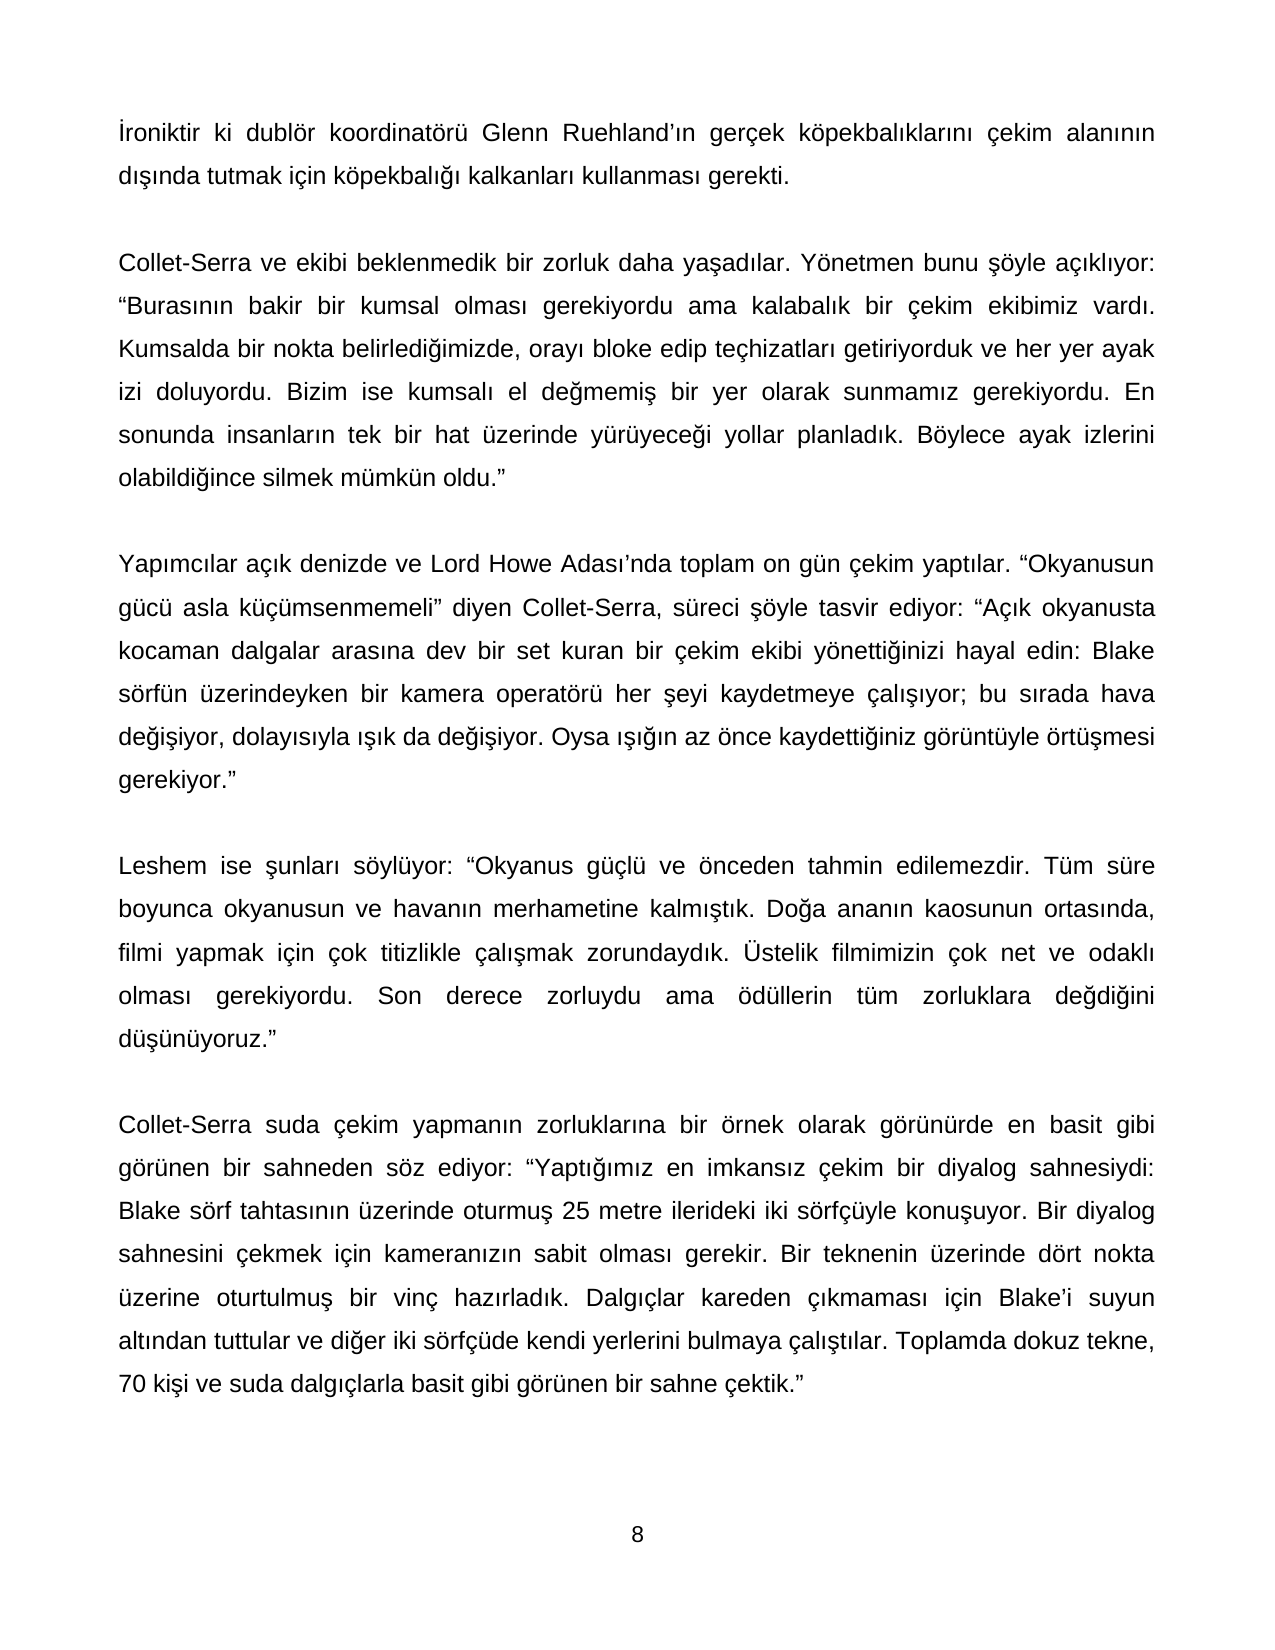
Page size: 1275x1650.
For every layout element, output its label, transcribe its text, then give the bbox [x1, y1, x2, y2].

text Collet-Serra suda çekim yapmanın zorluklarına bir örnek olarak görünürde en basit gibi görünen bir sahneden söz ediyor: “Yaptığımız en imkansız çekim bir diyalog sahnesiydi: Blake sörf tahtasının üzerinde oturmuş 25 metre ilerideki iki sörfçüyle konuşuyor. Bir diyalog sahnesini çekmek için kameranızın sabit olması gerekir. Bir teknenin üzerinde dört nokta üzerine oturtulmuş bir vinç hazırladık. Dalgıçlar kareden çıkmaması için Blake’i suyun altından tuttular ve diğer iki sörfçüde kendi yerlerini bulmaya çalıştılar. Toplamda dokuz tekne, 70 kişi ve suda dalgıçlarla basit gibi görünen bir sahne çektik.” [118, 1110, 1157, 1397]
text İroniktir ki dublör koordinatörü Glenn Ruehland’ın gerçek köpekbalıklarını çekim alanının dışında tutmak için köpekbalığı kalkanları kullanması gerekti. [118, 118, 1157, 190]
text Collet-Serra ve ekibi beklenmedik bir zorluk daha yaşadılar. Yönetmen bunu şöyle açıklıyor: “Burasının bakir bir kumsal olması gerekiyordu ama kalabalık bir çekim ekibimiz vardı. Kumsalda bir nokta belirlediğimizde, orayı bloke edip teçhizatları getiriyorduk ve her yer ayak izi doluyordu. Bizim ise kumsalı el değmemiş bir yer olarak sunmamız gerekiyordu. En sonunda insanların tek bir hat üzerinde yürüyeceği yollar planladık. Böylece ayak izlerini olabildiğince silmek mümkün oldu.” [118, 247, 1157, 492]
text Yapımcılar açık denizde ve Lord Howe Adası’nda toplam on gün çekim yaptılar. “Okyanusun gücü asla küçümsenmemeli” diyen Collet-Serra, süreci şöyle tasvir ediyor: “Açık okyanusta kocaman dalgalar arasına dev bir set kuran bir çekim ekibi yönettiğinizi hayal edin: Blake sörfün üzerindeyken bir kamera operatörü her şeyi kaydetmeye çalışıyor; bu sırada hava değişiyor, dolayısıyla ışık da değişiyor. Oysa ışığın az önce kaydettiğiniz görüntüyle örtüşmesi gerekiyor.” [118, 549, 1157, 794]
text Leshem ise şunları söylüyor: “Okyanus güçlü ve önceden tahmin edilemezdir. Tüm süre boyunca okyanusun ve havanın merhametine kalmıştık. Doğa ananın kaosunun ortasında, filmi yapmak için çok titizlikle çalışmak zorundaydık. Üstelik filmimizin çok net ve odaklı olması gerekiyordu. Son derece zorluydu ama ödüllerin tüm zorluklara değdiğini düşünüyoruz.” [118, 851, 1157, 1052]
